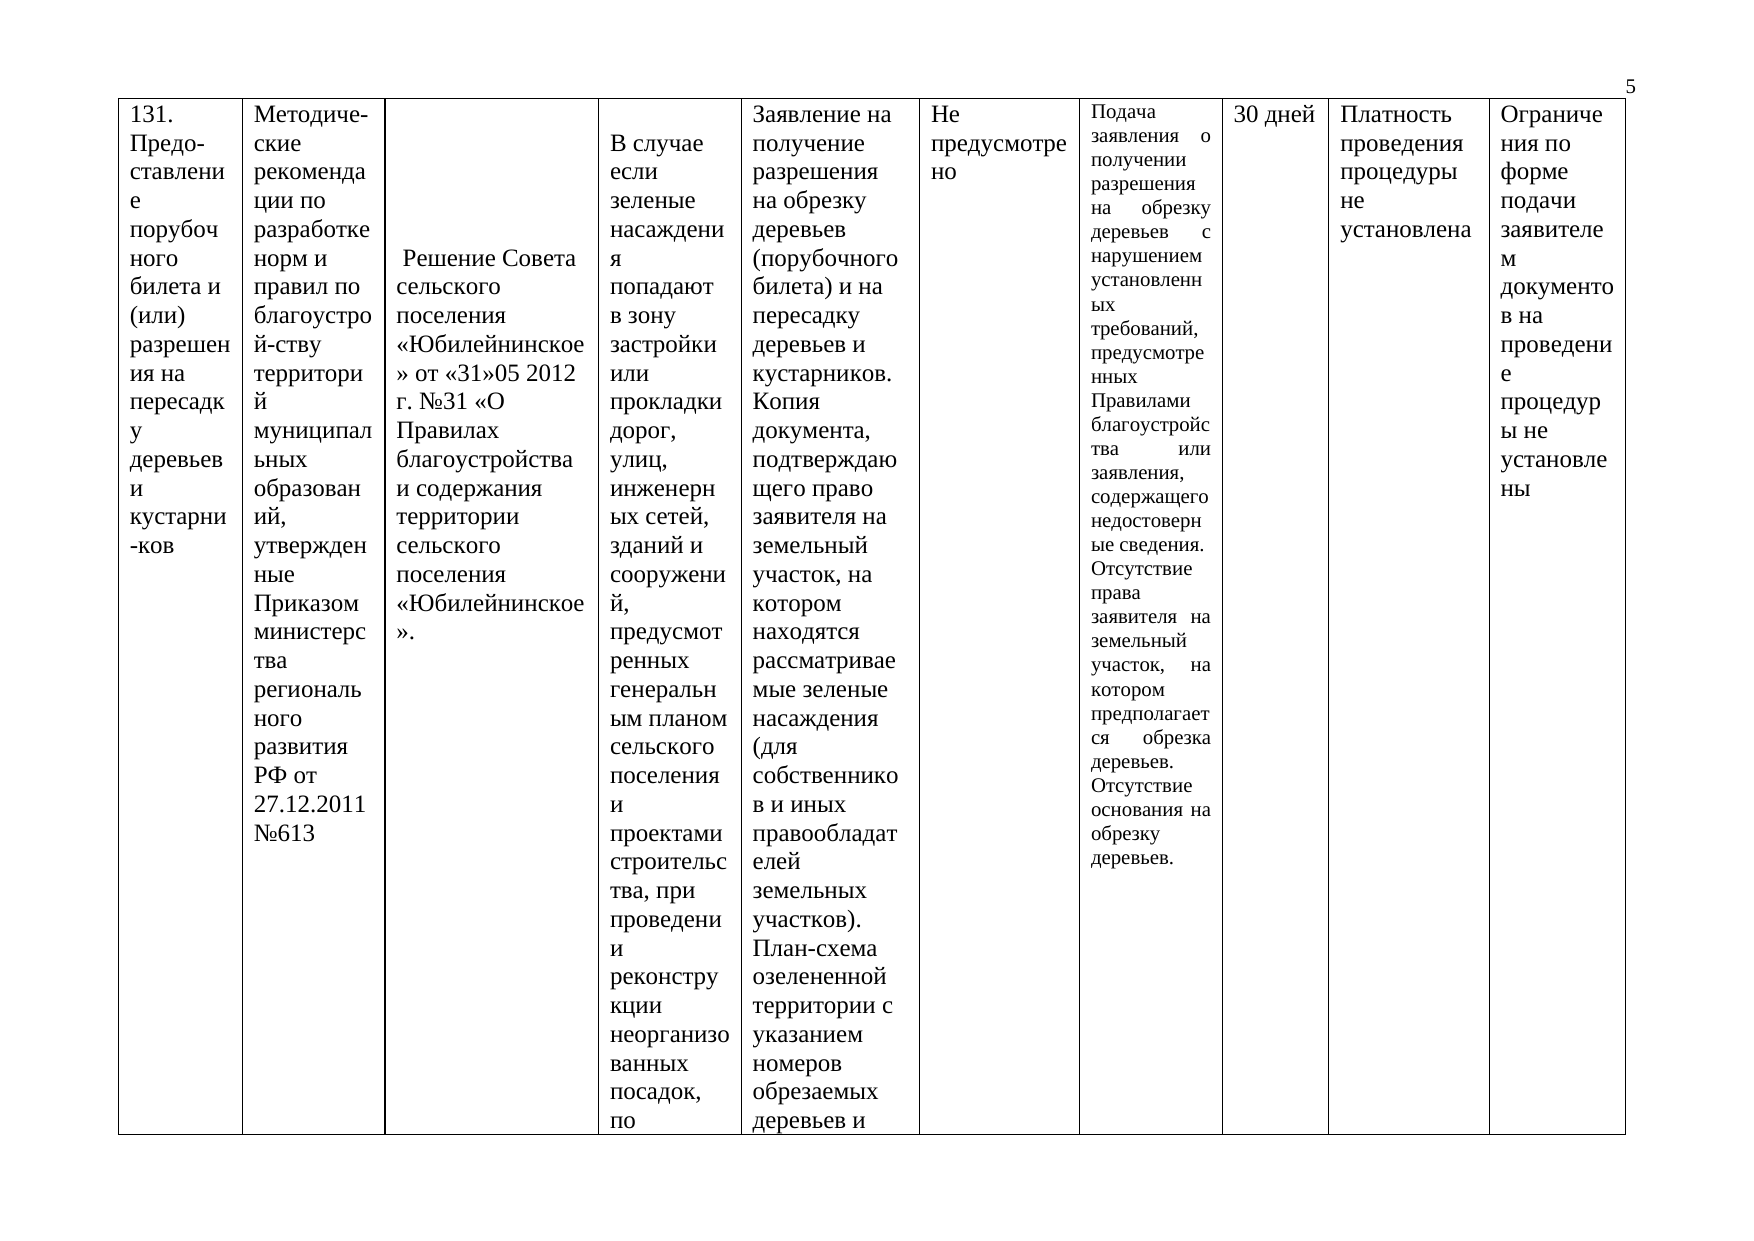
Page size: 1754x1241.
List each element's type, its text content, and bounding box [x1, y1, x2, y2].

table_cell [742, 99, 919, 1134]
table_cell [1490, 99, 1625, 1134]
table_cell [119, 99, 242, 1134]
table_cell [1329, 99, 1489, 1134]
table_cell 30 дней [1223, 99, 1328, 1134]
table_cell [386, 99, 598, 1134]
table_cell Не предусмотрено [920, 99, 1079, 1134]
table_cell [1080, 99, 1222, 1134]
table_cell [599, 99, 741, 1134]
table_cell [243, 99, 384, 1134]
